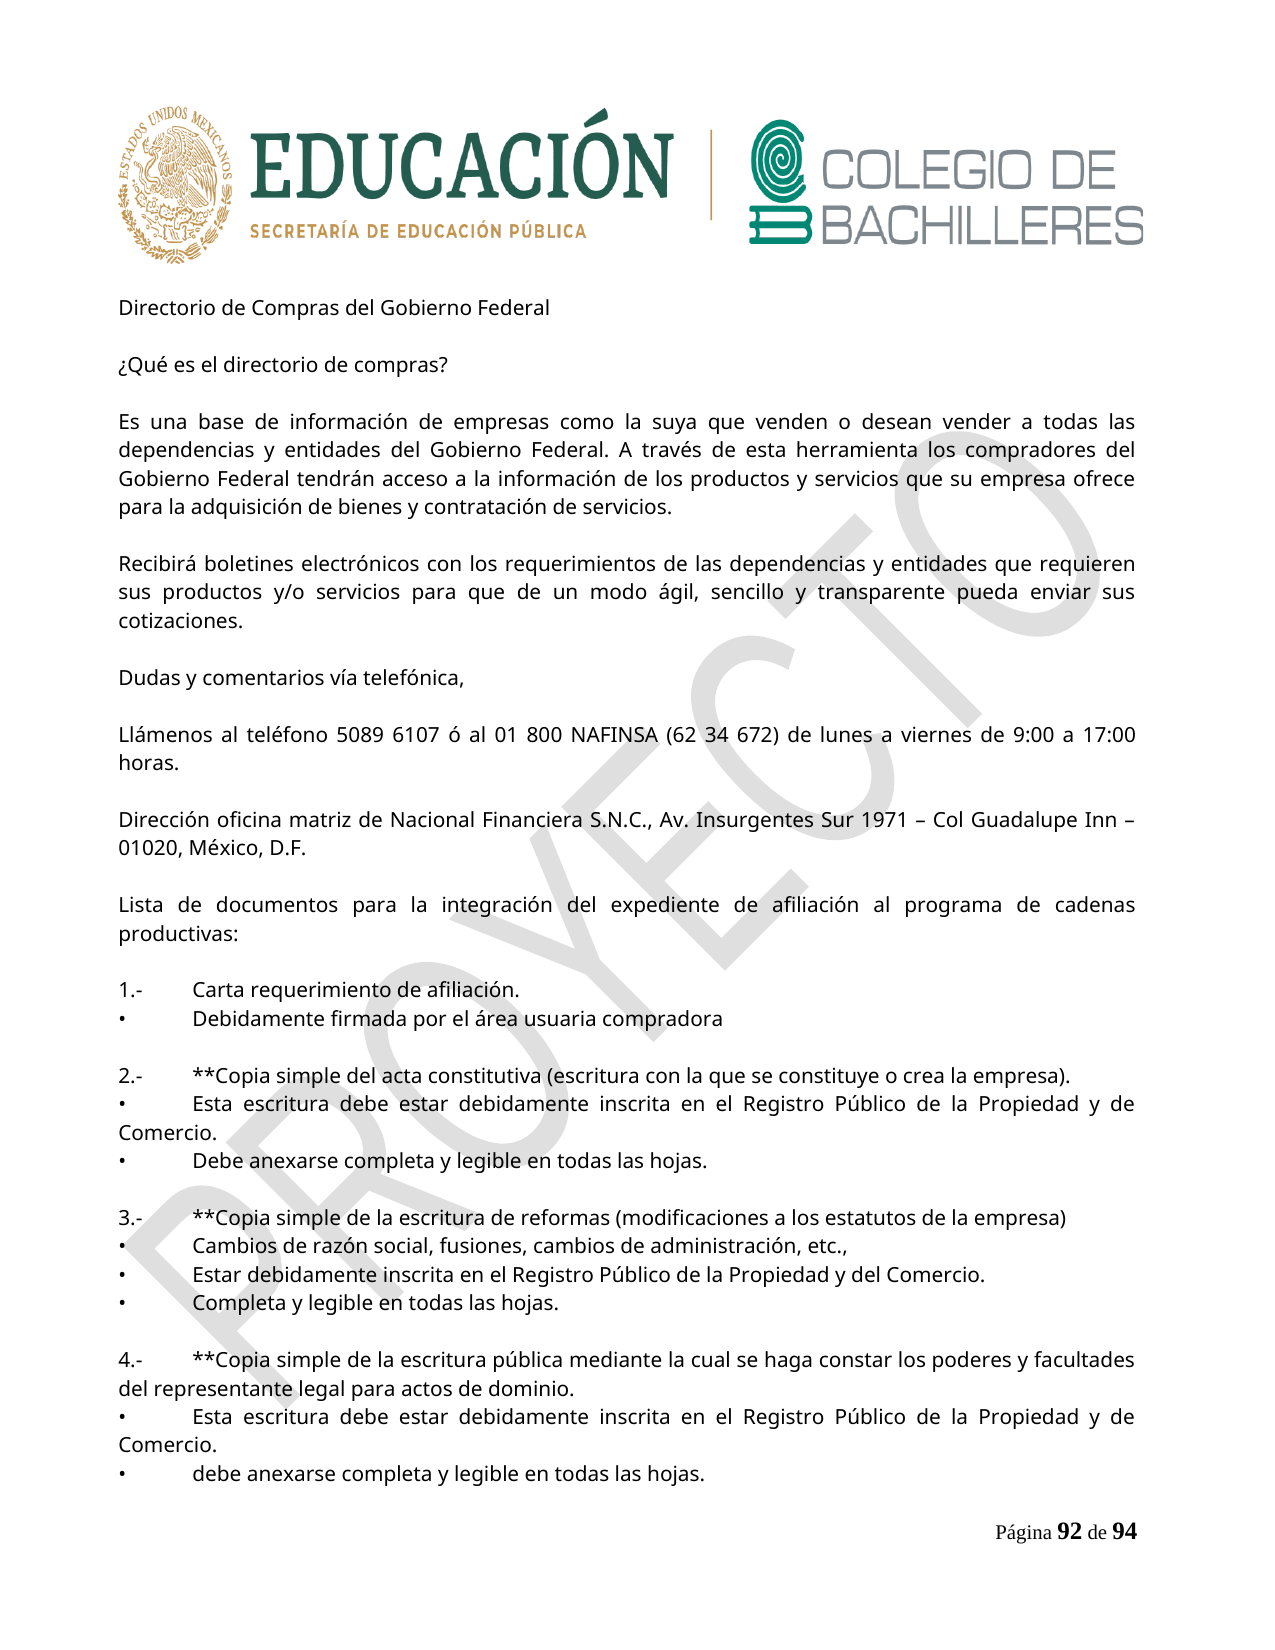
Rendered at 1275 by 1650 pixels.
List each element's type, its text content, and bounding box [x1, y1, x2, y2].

text • Completa y legible en todas las hojas. [118, 1288, 1137, 1317]
text • Esta escritura debe estar debidamente inscrita en el Registro Público de la Propiedad y de Comercio. [118, 1089, 1137, 1146]
text • Esta escritura debe estar debidamente inscrita en el Registro Público de la Propiedad y de Comercio. [118, 1402, 1137, 1459]
text • Debidamente firmada por el área usuaria compradora [118, 1004, 1137, 1032]
text • Estar debidamente inscrita en el Registro Público de la Propiedad y del Comercio. [118, 1260, 1137, 1288]
text Dirección oficina matriz de Nacional Financiera S.N.C., Av. Insurgentes Sur 1971 – Col Guadalupe Inn – 01020, México, D.F. [118, 805, 1137, 862]
text Llámenos al teléfono 5089 6107 ó al 01 800 NAFINSA (62 34 672) de lunes a viernes de 9:00 a 17:00 horas. [118, 720, 1137, 777]
text Lista de documentos para la integración del expediente de afiliación al programa de cadenas productivas: [118, 890, 1137, 947]
text Es una base de información de empresas como la suya que venden o desean vender a todas las dependencias y entidades del Gobierno Federal. A través de esta herramienta los compradores del Gobierno Federal tendrán acceso a la información de los productos y servicios que su empresa ofrece para la adquisición de bienes y contratación de servicios. [118, 407, 1137, 521]
text Dudas y comentarios vía telefónica, [118, 663, 1137, 691]
text Directorio de Compras del Gobierno Federal [118, 293, 1137, 322]
text 2.- **Copia simple del acta constitutiva (escritura con la que se constituye o crea la empresa). [118, 1061, 1137, 1089]
text ¿Qué es el directorio de compras? [118, 350, 1137, 378]
text • Cambios de razón social, fusiones, cambios de administración, etc., [118, 1232, 1137, 1260]
text • debe anexarse completa y legible en todas las hojas. [118, 1459, 1137, 1487]
text 1.- Carta requerimiento de afiliación. [118, 976, 1137, 1004]
text 4.- **Copia simple de la escritura pública mediante la cual se haga constar los poderes y facultades del representante legal para actos de dominio. [118, 1345, 1137, 1402]
text Recibirá boletines electrónicos con los requerimientos de las dependencias y entidades que requieren sus productos y/o servicios para que de un modo ágil, sencillo y transparente pueda enviar sus cotizaciones. [118, 549, 1137, 634]
picture [118, 106, 1144, 264]
text • Debe anexarse completa y legible en todas las hojas. [118, 1146, 1137, 1175]
text 3.- **Copia simple de la escritura de reformas (modificaciones a los estatutos de la empresa) [118, 1203, 1137, 1232]
